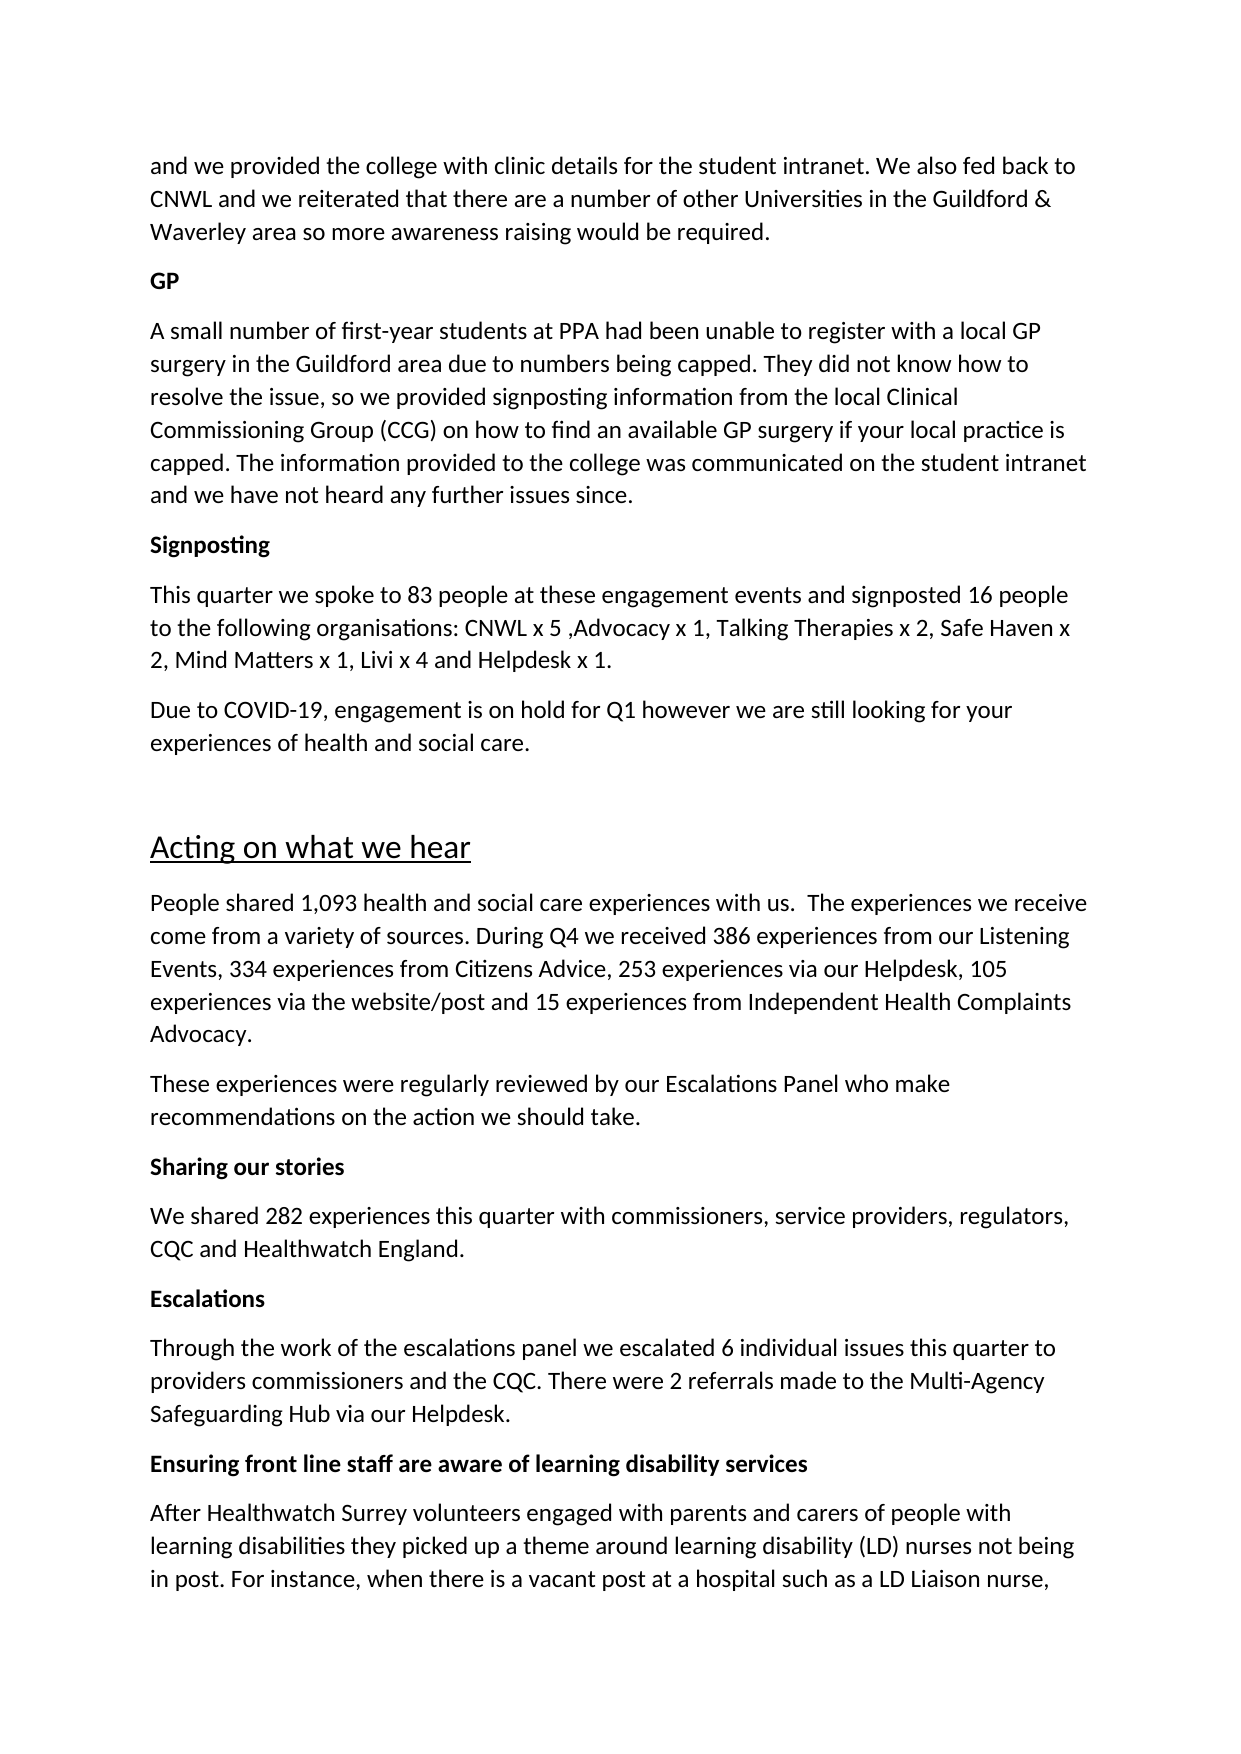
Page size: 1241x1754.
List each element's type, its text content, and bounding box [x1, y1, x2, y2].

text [150, 1497, 1090, 1594]
text These experiences were regularly reviewed by our Escalations Panel who make recommendations on the action we should take. [150, 1068, 1090, 1132]
text A small number of first-year students at PPA had been unable to register with a local GP surgery in the Guildford area due to numbers being capped. They did not know how to resolve the issue, so we provided signposting information from the local Clinical Commissioning Group (CCG) on how to find an available GP surgery if your local practice is capped. The information provided to the college was communicated on the student intranet and we have not heard any further issues since. [150, 315, 1090, 510]
text We shared 282 experiences this quarter with commissioners, service providers, regulators, CQC and Healthwatch England. [150, 1200, 1090, 1264]
text Acting on what we hear [150, 826, 1090, 867]
text Signposting [150, 529, 1090, 560]
text GP [150, 265, 1090, 296]
text This quarter we spoke to 83 people at these engagement events and signposted 16 people to the following organisations: CNWL x 5 ,Advocacy x 1, Talking Therapies x 2, Safe Haven x 2, Mind Matters x 1, Livi x 4 and Helpdesk x 1. [150, 579, 1090, 675]
text Due to COVID-19, engagement is on hold for Q1 however we are still looking for your experiences of health and social care. [150, 694, 1090, 758]
text Sharing our stories [150, 1151, 1090, 1181]
text Ensuring front line staff are aware of learning disability services [150, 1448, 1090, 1478]
text Escalations [150, 1283, 1090, 1313]
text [150, 150, 1090, 246]
text People shared 1,093 health and social care experiences with us. The experiences we receive come from a variety of sources. During Q4 we received 386 experiences from our Listening Events, 334 experiences from Citizens Advice, 253 experiences via our Helpdesk, 105 experiences via the website/post and 15 experiences from Independent Health Complaints Advocacy. [150, 887, 1090, 1049]
text Through the work of the escalations panel we escalated 6 individual issues this quarter to providers commissioners and the CQC. There were 2 referrals made to the Multi-Agency Safeguarding Hub via our Helpdesk. [150, 1332, 1090, 1429]
